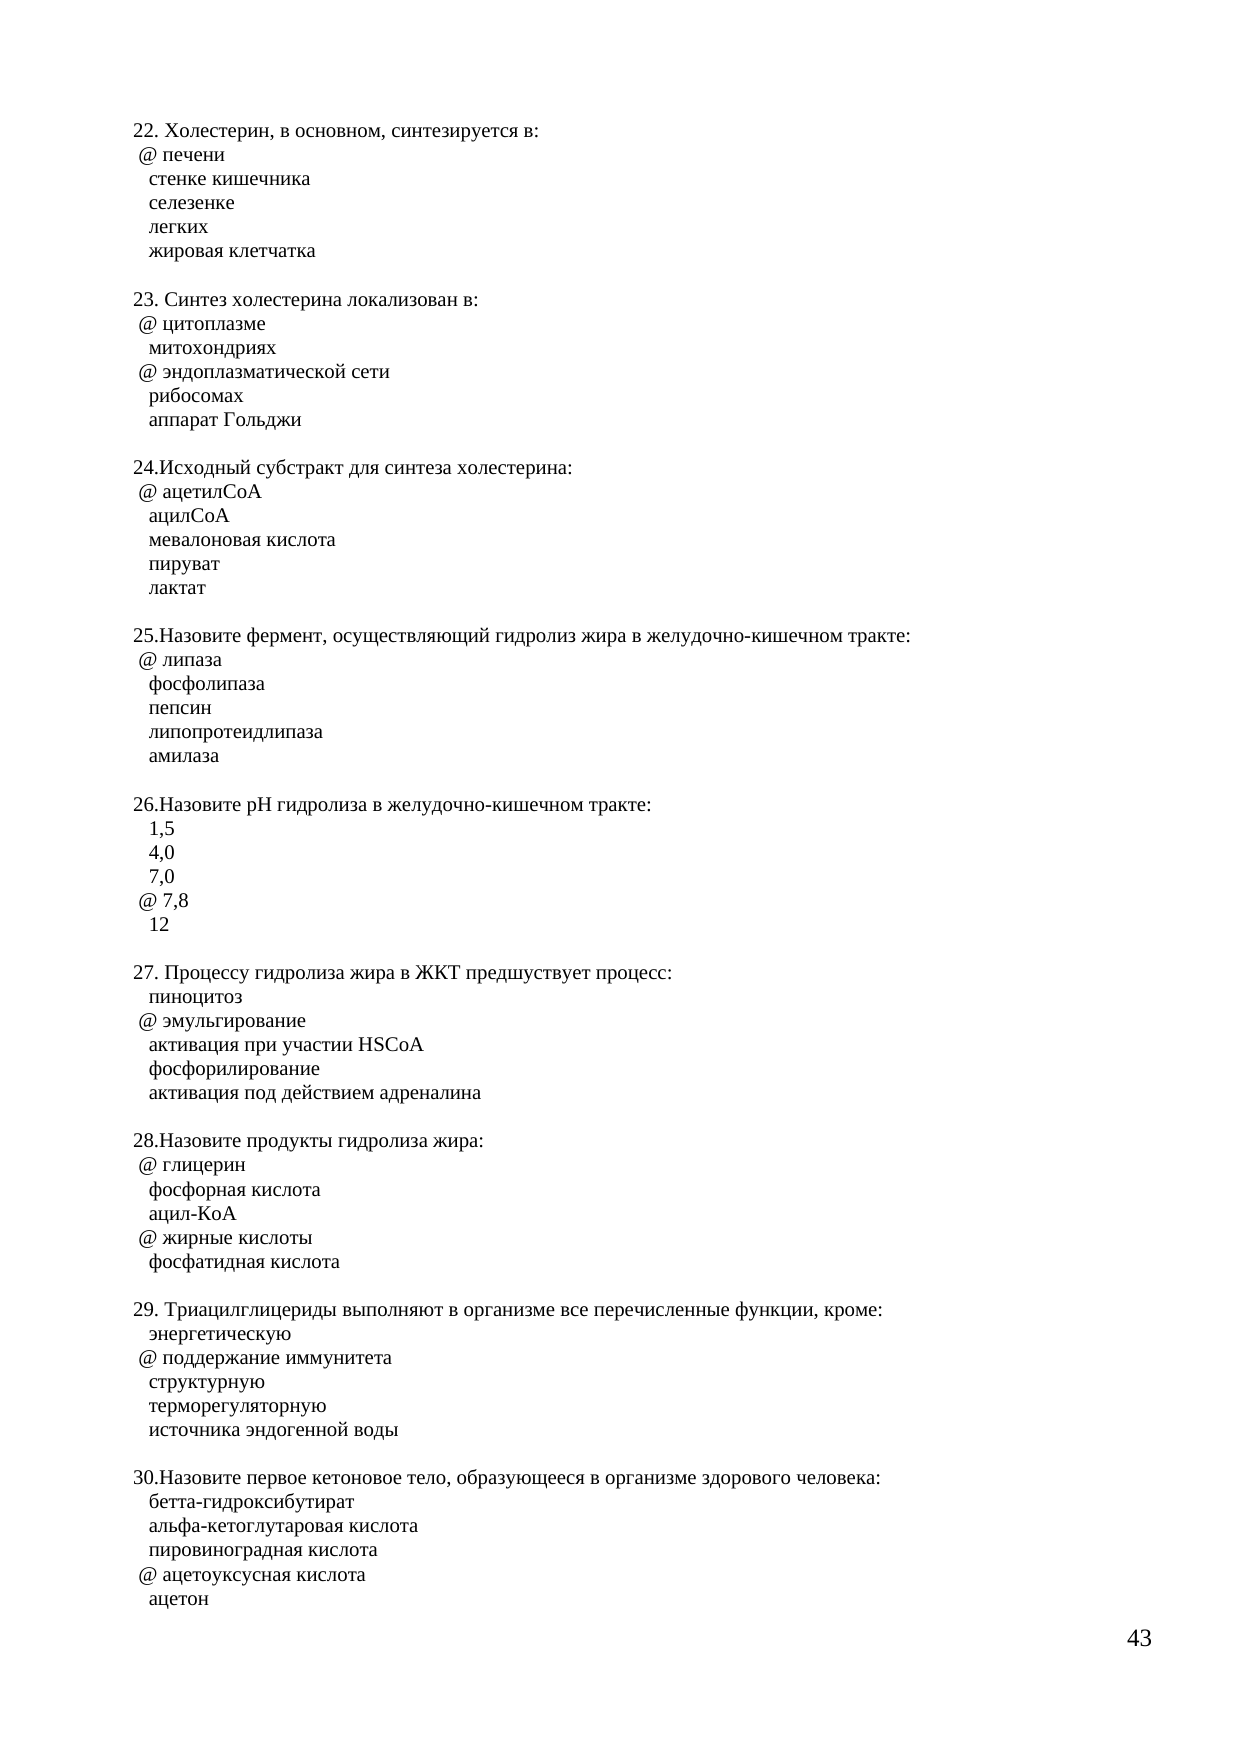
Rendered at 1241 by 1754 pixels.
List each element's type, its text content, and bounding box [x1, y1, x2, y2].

text легких [133, 214, 1152, 238]
text 4,0 [133, 839, 1152, 864]
text ацетон [133, 1586, 1152, 1609]
text пиноцитоз [133, 984, 1152, 1008]
text аппарат Гольджи [133, 407, 1152, 431]
text фосфорилирование [133, 1056, 1152, 1080]
text активация при участии НSСоА [133, 1032, 1152, 1056]
text стенке кишечника [133, 166, 1152, 190]
text структурную [133, 1369, 1152, 1393]
text энергетическую [133, 1321, 1152, 1345]
text @ жирные кислоты [133, 1224, 1152, 1249]
text терморегуляторную [133, 1393, 1152, 1417]
text @ эмульгирование [133, 1008, 1152, 1032]
text ацил-КоА [133, 1201, 1152, 1224]
text @ липаза [133, 647, 1152, 671]
text бетта-гидроксибутират [133, 1489, 1152, 1513]
text @ печени [133, 142, 1152, 166]
text жировая клетчатка [133, 238, 1152, 262]
text 12 [133, 912, 1152, 936]
text селезенке [133, 190, 1152, 214]
text 30.Назовите первое кетоновое тело, образующееся в организме здорового человека: [133, 1465, 1152, 1489]
text 28.Назовите продукты гидролиза жира: [133, 1128, 1152, 1152]
text 24.Исходный субстракт для синтеза холестерина: [133, 455, 1152, 479]
text 22. Холестерин, в основном, синтезируется в: [133, 118, 1152, 142]
text амилаза [133, 743, 1152, 767]
text альфа-кетоглутаровая кислота [133, 1513, 1152, 1537]
text @ эндоплазматической сети [133, 359, 1152, 383]
text 23. Синтез холестерина локализован в: [133, 287, 1152, 311]
text @ поддержание иммунитета [133, 1345, 1152, 1369]
text митохондриях [133, 335, 1152, 359]
text @ ацетоуксусная кислота [133, 1561, 1152, 1586]
text 1,5 [133, 816, 1152, 839]
text активация под действием адреналина [133, 1080, 1152, 1104]
text @ глицерин [133, 1152, 1152, 1176]
text 29. Триацилглицериды выполняют в организме все перечисленные функции, кроме: [133, 1297, 1152, 1321]
text ацилСоА [133, 503, 1152, 527]
text пировиноградная кислота [133, 1537, 1152, 1561]
text @ цитоплазме [133, 311, 1152, 335]
text пепсин [133, 695, 1152, 719]
text источника эндогенной воды [133, 1417, 1152, 1441]
text 27. Процессу гидролиза жира в ЖКТ предшуствует процесс: [133, 960, 1152, 984]
text 7,0 [133, 864, 1152, 888]
text фосфолипаза [133, 671, 1152, 695]
text 26.Назовите рН гидролиза в желудочно-кишечном тракте: [133, 791, 1152, 816]
text лактат [133, 575, 1152, 599]
text @ ацетилСоА [133, 479, 1152, 503]
text @ 7,8 [133, 888, 1152, 912]
text пируват [133, 551, 1152, 575]
text рибосомах [133, 383, 1152, 407]
text фосфорная кислота [133, 1176, 1152, 1201]
text фосфатидная кислота [133, 1249, 1152, 1273]
text липопротеидлипаза [133, 719, 1152, 743]
text мевалоновая кислота [133, 527, 1152, 551]
text 25.Назовите фермент, осуществляющий гидролиз жира в желудочно-кишечном тракте: [133, 623, 1152, 647]
